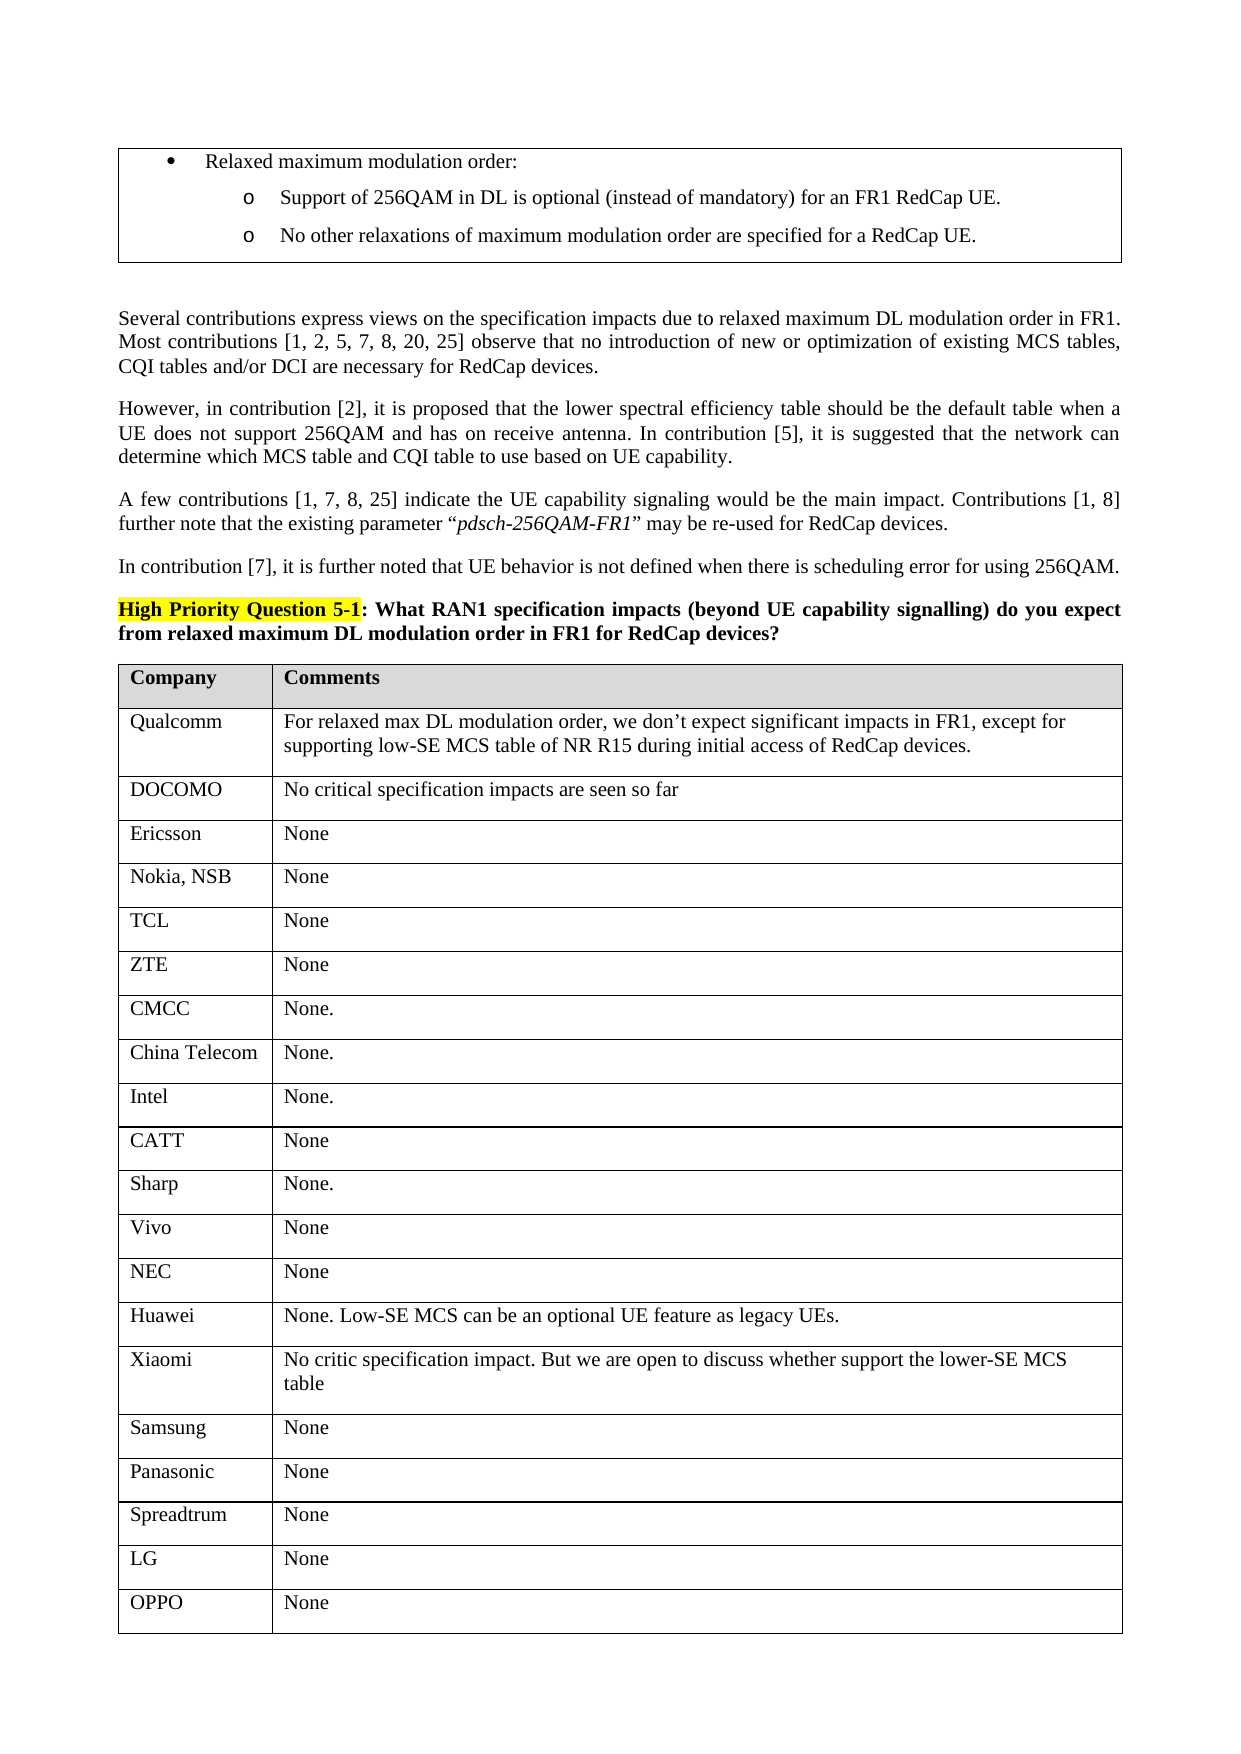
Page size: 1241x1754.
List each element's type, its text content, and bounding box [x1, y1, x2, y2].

table_cell DOCOMO [119, 777, 272, 819]
table_header Company [119, 665, 272, 708]
table_cell None [273, 1415, 1122, 1457]
table_cell No critical specification impacts are seen so far [273, 777, 1122, 819]
table_cell None [273, 1259, 1122, 1302]
table_cell Panasonic [119, 1459, 272, 1501]
table_cell None [273, 864, 1122, 907]
table_cell None [273, 1546, 1122, 1589]
table_cell Qualcomm [119, 709, 272, 776]
table_cell None. [273, 996, 1122, 1039]
table_cell None. [273, 1040, 1122, 1083]
table_cell Huawei [119, 1303, 272, 1346]
table_cell Vivo [119, 1215, 272, 1258]
table_cell None [273, 952, 1122, 995]
table_cell Samsung [119, 1415, 272, 1457]
text Several contributions express views on the specification impacts due to relaxed maximum DL modulation order in FR1. Most contributions [1, 2, 5, 7, 8, 20, 25] observe that no introduction of new or optimization of existing MCS tables, CQI tables and/or DCI are necessary for RedCap devices. [118, 305, 1122, 378]
table_cell ZTE [119, 952, 272, 995]
table_cell NEC [119, 1259, 272, 1302]
table_cell Intel [119, 1084, 272, 1126]
table_cell None. [273, 1084, 1122, 1126]
table_cell CATT [119, 1128, 272, 1170]
table_cell LG [119, 1546, 272, 1589]
table_cell Sharp [119, 1171, 272, 1214]
table_cell China Telecom [119, 1040, 272, 1083]
table_cell No critic specification impact. But we are open to discuss whether support the lower-SE MCS table [273, 1347, 1122, 1414]
table_cell None [273, 1128, 1122, 1170]
table_cell None [273, 1590, 1122, 1633]
table_cell CMCC [119, 996, 272, 1039]
table_cell For relaxed max DL modulation order, we don’t expect significant impacts in FR1, except for supporting low-SE MCS table of NR R15 during initial access of RedCap devices. [273, 709, 1122, 776]
table_cell OPPO [119, 1590, 272, 1633]
table_header Relaxed maximum modulation order: Support of 256QAM in DL is optional (instead of mandatory) for an FR1 RedCap UE. No other relaxations of maximum modulation order are specified for a RedCap UE. [119, 149, 1121, 262]
table_cell None [273, 1503, 1122, 1545]
table_cell Xiaomi [119, 1347, 272, 1414]
table_cell None [273, 908, 1122, 951]
table_cell None [273, 821, 1122, 863]
table_cell Spreadtrum [119, 1503, 272, 1545]
table_cell None. [273, 1171, 1122, 1214]
text In contribution [7], it is further noted that UE behavior is not defined when there is scheduling error for using 256QAM. [118, 554, 1122, 578]
text High Priority Question 5-1: What RAN1 specification impacts (beyond UE capability signalling) do you expect from relaxed maximum DL modulation order in FR1 for RedCap devices? [118, 597, 1122, 645]
text However, in contribution [2], it is proposed that the lower spectral efficiency table should be the default table when a UE does not support 256QAM and has on receive antenna. In contribution [5], it is suggested that the network can determine which MCS table and CQI table to use based on UE capability. [118, 396, 1122, 468]
table_cell TCL [119, 908, 272, 951]
table_cell Nokia, NSB [119, 864, 272, 907]
table_cell None. Low-SE MCS can be an optional UE feature as legacy UEs. [273, 1303, 1122, 1346]
table_cell None [273, 1459, 1122, 1501]
table_cell Ericsson [119, 821, 272, 863]
text A few contributions [1, 7, 8, 25] indicate the UE capability signaling would be the main impact. Contributions [1, 8] further note that the existing parameter “pdsch-256QAM-FR1” may be re-used for RedCap devices. [118, 487, 1122, 535]
table_header Comments [273, 665, 1122, 708]
table_cell None [273, 1215, 1122, 1258]
